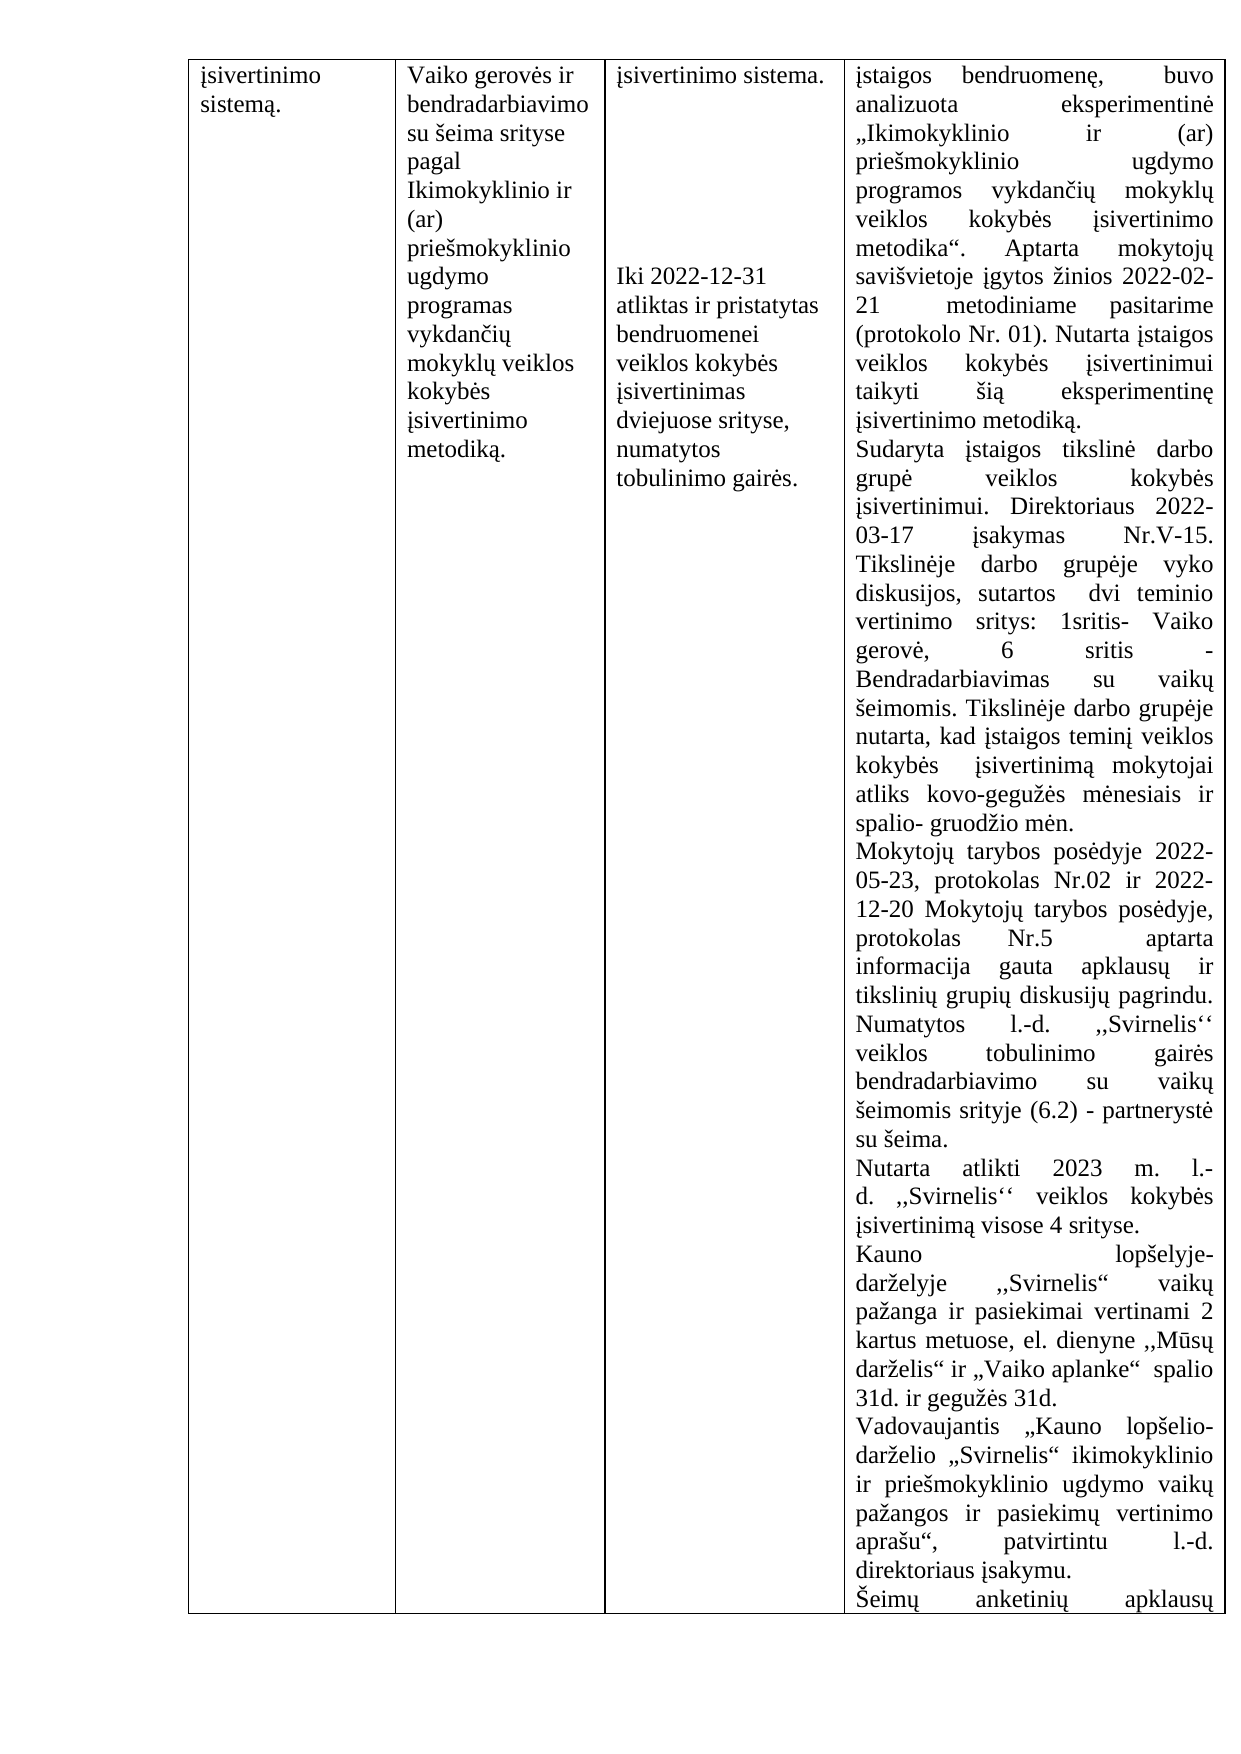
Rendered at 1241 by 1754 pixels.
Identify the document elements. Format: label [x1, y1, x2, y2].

table_cell [189, 60, 395, 1613]
table_cell [606, 60, 844, 1613]
table_cell [396, 60, 604, 1613]
table_cell [845, 60, 1224, 1613]
